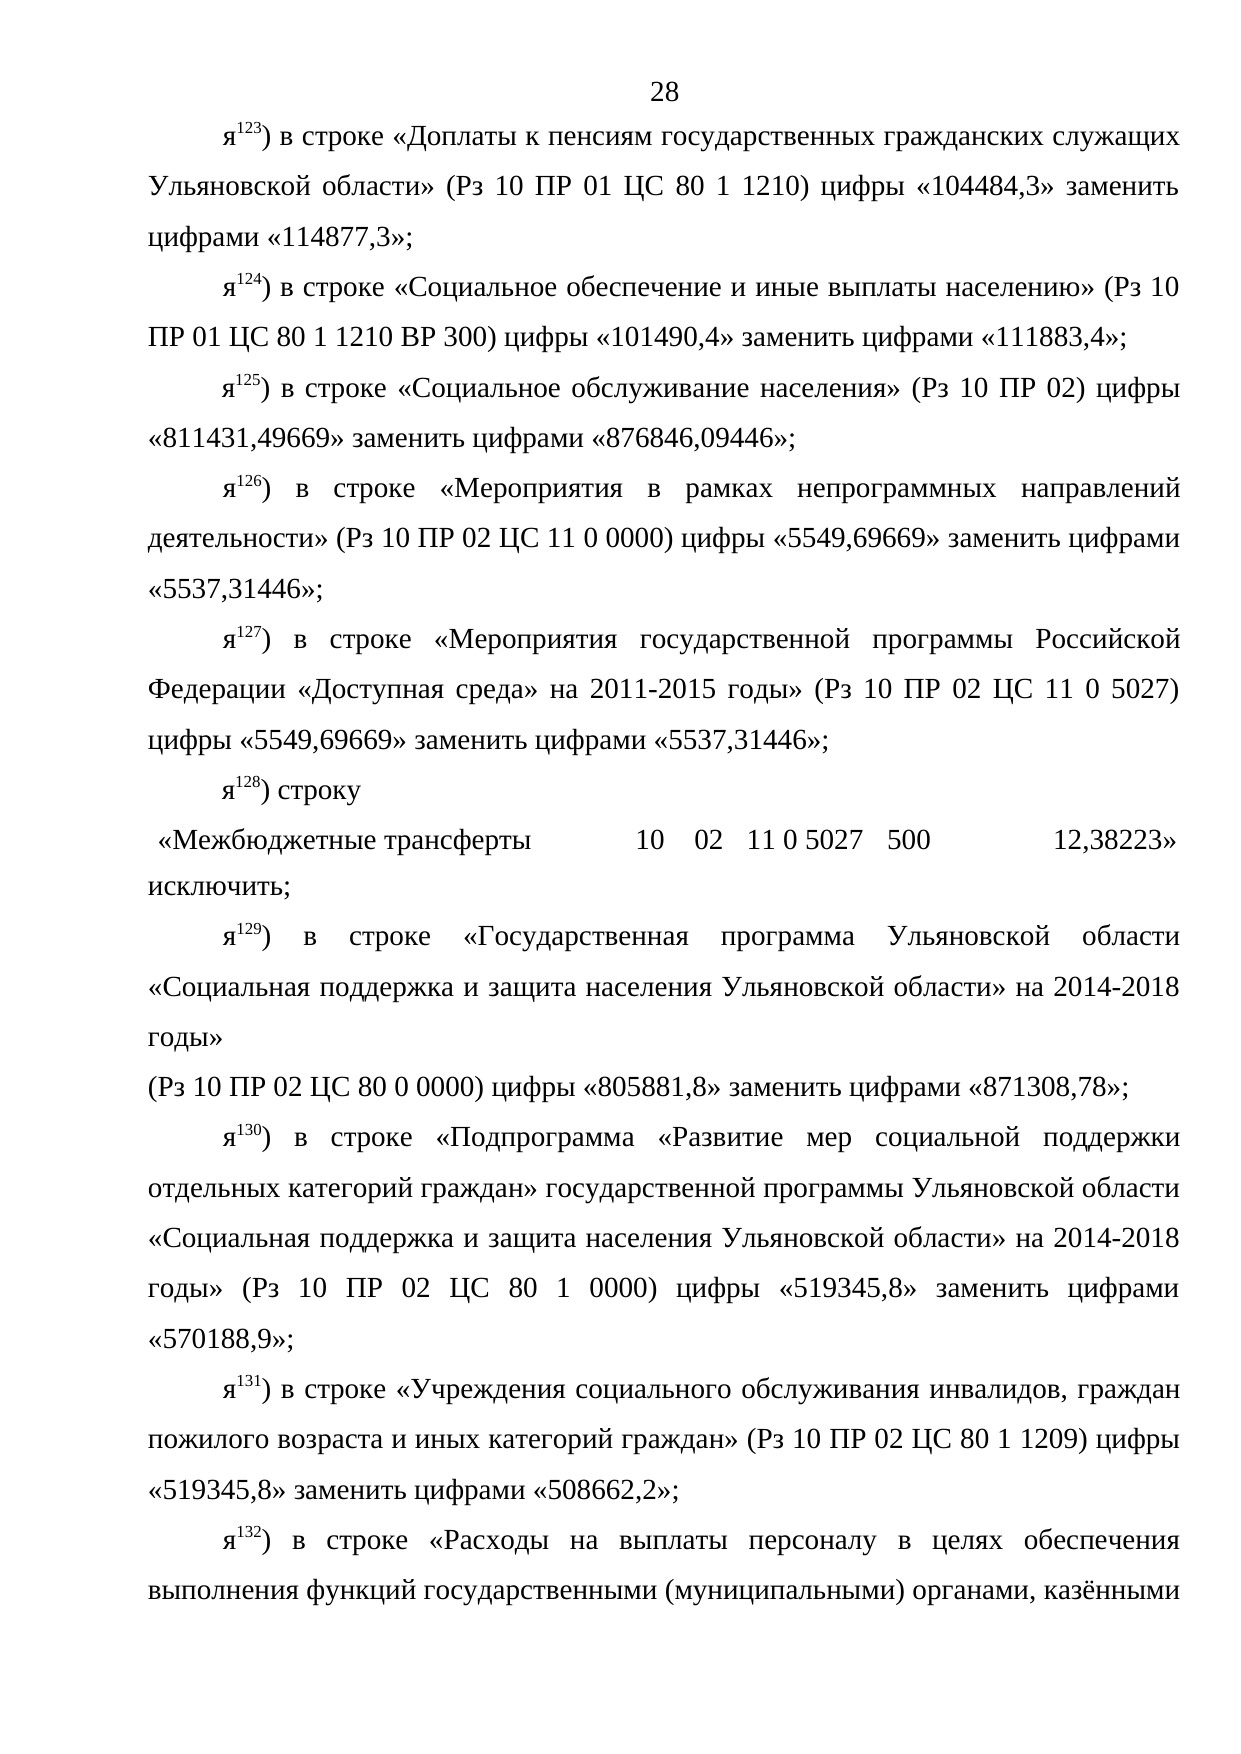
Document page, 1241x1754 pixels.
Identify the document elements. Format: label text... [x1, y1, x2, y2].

text я127) в строке «Мероприятия государственной программы Российской Федерации «Доступная среда» на 2011-2015 годы» (Рз 10 ПР 02 ЦС 11 0 5027) цифры «5549,69669» заменить цифрами «5537,31446»; [148, 621, 1181, 755]
text исключить; [148, 868, 1181, 902]
text я130) в строке «Подпрограмма «Развитие мер социальной поддержки отдельных категорий граждан» государственной программы Ульяновской области «Социальная поддержка и защита населения Ульяновской области» на 2014-2018 годы» (Рз 10 ПР 02 ЦС 80 1 0000) цифры «519345,8» заменить цифрами «570188,9»; [148, 1119, 1181, 1354]
text я126) в строке «Мероприятия в рамках непрограммных направлений деятельности» (Рз 10 ПР 02 ЦС 11 0 0000) цифры «5549,69669» заменить цифрами «5537,31446»; [148, 470, 1181, 604]
text я131) в строке «Учреждения социального обслуживания инвалидов, граждан пожилого возраста и иных категорий граждан» (Рз 10 ПР 02 ЦС 80 1 1209) цифры «519345,8» заменить цифрами «508662,2»; [148, 1371, 1181, 1505]
table_header 11 0 5027 [738, 823, 871, 868]
text я124) в строке «Социальное обеспечение и иные выплаты населению» (Рз 10 ПР 01 ЦС 80 1 1210 ВР 300) цифры «101490,4» заменить цифрами «111883,4»; [148, 269, 1181, 353]
table_header «Межбюджетные трансферты [146, 823, 620, 868]
table_header 02 [679, 823, 738, 868]
table_header 12,38223» [946, 823, 1188, 868]
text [148, 1522, 1181, 1606]
text я123) в строке «Доплаты к пенсиям государственных гражданских служащих Ульяновской области» (Рз 10 ПР 01 ЦС 80 1 1210) цифры «104484,3» заменить цифрами «114877,3»; [148, 118, 1181, 252]
table_header 500 [871, 823, 946, 868]
text я128) строку [148, 772, 1181, 806]
table_header 10 [620, 823, 679, 868]
text я129) в строке «Государственная программа Ульяновской области «Социальная поддержка и защита населения Ульяновской области» на 2014-2018 годы» (Рз 10 ПР 02 ЦС 80 0 0000) цифры «805881,8» заменить цифрами «871308,78»; [148, 918, 1181, 1103]
text я125) в строке «Социальное обслуживание населения» (Рз 10 ПР 02) цифры «811431,49669» заменить цифрами «876846,09446»; [148, 370, 1181, 453]
